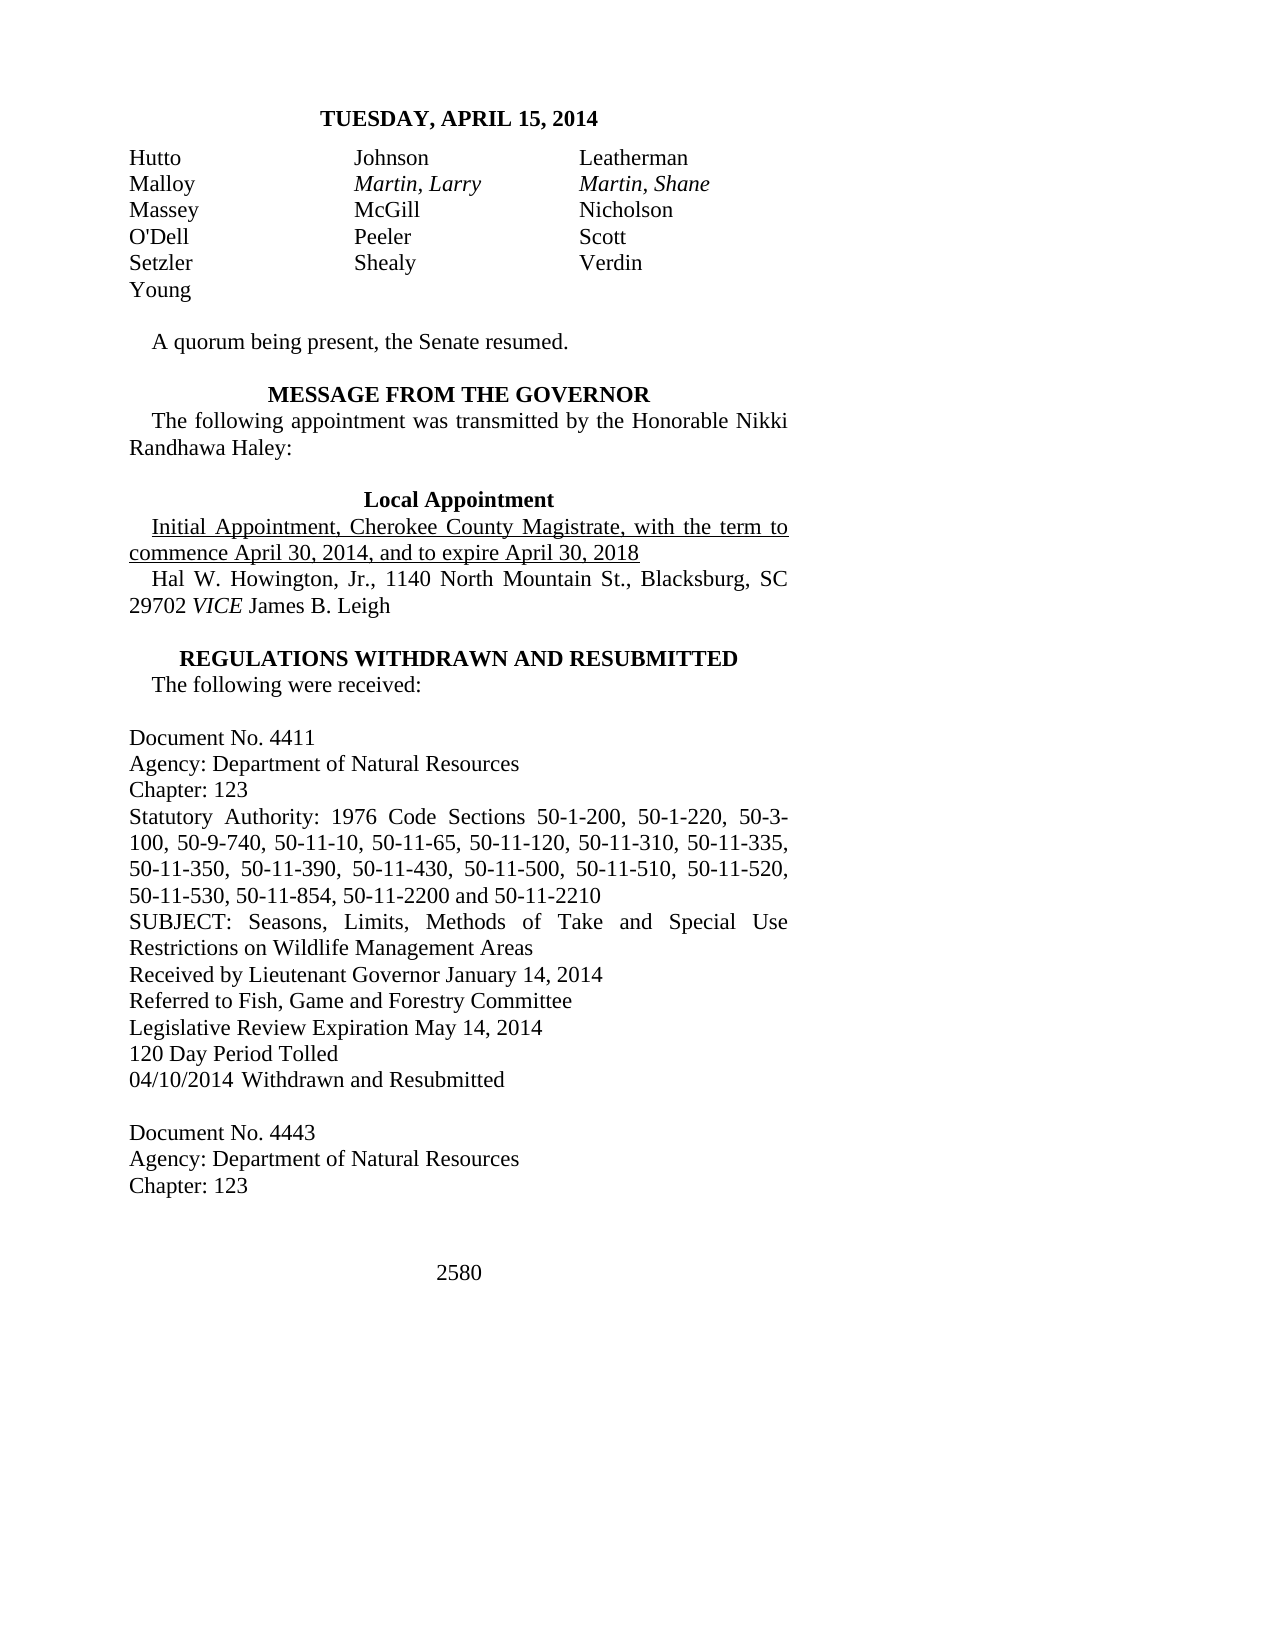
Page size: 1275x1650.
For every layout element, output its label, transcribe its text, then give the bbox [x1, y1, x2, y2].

text Referred to Fish, Game and Forestry Committee [129, 987, 789, 1013]
text 120 Day Period Tolled [129, 1040, 789, 1066]
text Hutto Johnson Leatherman [129, 144, 789, 170]
text Massey McGill Nicholson [129, 197, 789, 223]
text A quorum being present, the Senate resumed. [129, 328, 789, 355]
text SUBJECT: Seasons, Limits, Methods of Take and Special Use Restrictions on Wildlife Management Areas [129, 908, 789, 961]
text Document No. 4443 [129, 1119, 789, 1145]
text 04/10/2014 Withdrawn and Resubmitted [129, 1066, 789, 1093]
text MESSAGE FROM THE GOVERNOR [129, 381, 789, 407]
text Statutory Authority: 1976 Code Sections 50-1-200, 50-1-220, 50-3-100, 50-9-740, 50-11-10, 50-11-65, 50-11-120, 50-11-310, 50-11-335, 50-11-350, 50-11-390, 50-11-430, 50-11-500, 50-11-510, 50-11-520, 50-11-530, 50-11-854, 50-11-2200 and 50-11-2210 [129, 803, 789, 908]
text The following were received: [129, 671, 789, 697]
text Agency: Department of Natural Resources [129, 750, 789, 776]
text Young [129, 276, 789, 302]
text Local Appointment [129, 486, 789, 513]
text Hal W. Howington, Jr., 1140 North Mountain St., Blacksburg, SC 29702 VICE James B. Leigh [129, 566, 789, 618]
text Setzler Shealy Verdin [129, 249, 789, 276]
text Malloy Martin, Larry Martin, Shane [129, 170, 789, 197]
text Agency: Department of Natural Resources [129, 1145, 789, 1172]
text O'Dell Peeler Scott [129, 223, 789, 249]
text Received by Lieutenant Governor January 14, 2014 [129, 961, 789, 987]
text Initial Appointment, Cherokee County Magistrate, with the term to commence April 30, 2014, and to expire April 30, 2018 [129, 513, 789, 566]
text REGULATIONS WITHDRAWN AND RESUBMITTED [129, 644, 789, 671]
text Chapter: 123 [129, 1172, 789, 1198]
text The following appointment was transmitted by the Honorable Nikki Randhawa Haley: [129, 407, 789, 460]
text Legislative Review Expiration May 14, 2014 [129, 1013, 789, 1040]
text Document No. 4411 [129, 724, 789, 750]
text Chapter: 123 [129, 776, 789, 803]
